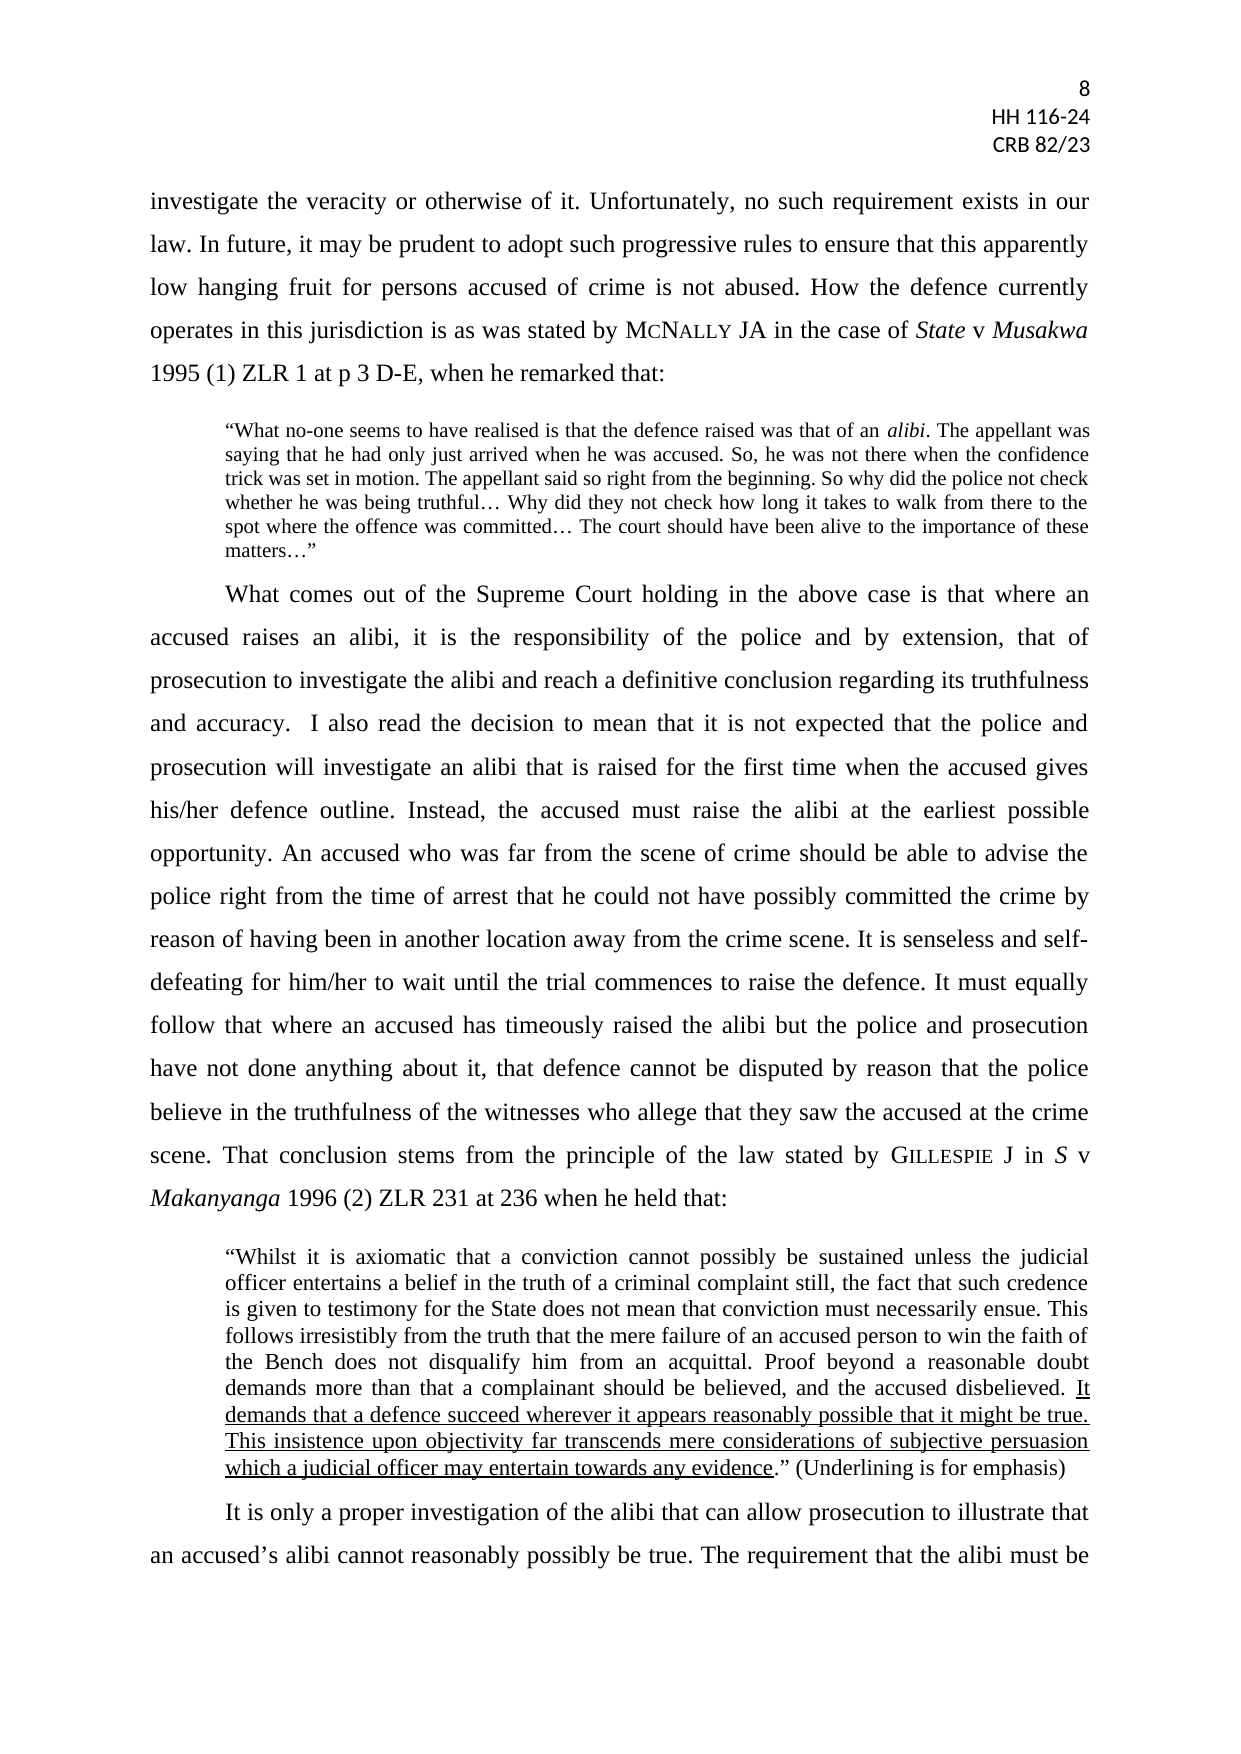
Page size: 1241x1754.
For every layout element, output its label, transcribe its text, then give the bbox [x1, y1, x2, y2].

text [150, 186, 1090, 387]
text What comes out of the Supreme Court holding in the above case is that where an accused raises an alibi, it is the responsibility of the police and by extension, that of prosecution to investigate the alibi and reach a definitive conclusion regarding its truthfulness and accuracy. I also read the decision to mean that it is not expected that the police and prosecution will investigate an alibi that is raised for the first time when the accused gives his/her defence outline. Instead, the accused must raise the alibi at the earliest possible opportunity. An accused who was far from the scene of crime should be able to advise the police right from the time of arrest that he could not have possibly committed the crime by reason of having been in another location away from the crime scene. It is senseless and self-defeating for him/her to wait until the trial commences to raise the defence. It must equally follow that where an accused has timeously raised the alibi but the police and prosecution have not done anything about it, that defence cannot be disputed by reason that the police believe in the truthfulness of the witnesses who allege that they saw the accused at the crime scene. That conclusion stems from the principle of the law stated by Gillespie J in S v Makanyanga 1996 (2) ZLR 231 at 236 when he held that: [150, 579, 1090, 1212]
text “Whilst it is axiomatic that a conviction cannot possibly be sustained unless the judicial officer entertains a belief in the truth of a criminal complaint still, the fact that such credence is given to testimony for the State does not mean that conviction must necessarily ensue. This follows irresistibly from the truth that the mere failure of an accused person to win the faith of the Bench does not disqualify him from an acquittal. Proof beyond a reasonable doubt demands more than that a complainant should be believed, and the accused disbelieved. It demands that a defence succeed wherever it appears reasonably possible that it might be true. This insistence upon objectivity far transcends mere considerations of subjective persuasion which a judicial officer may entertain towards any evidence.” (Underlining is for emphasis) [225, 1243, 1090, 1424]
text “What no-one seems to have realised is that the defence raised was that of an alibi. The appellant was saying that he had only just arrived when he was accused. So, he was not there when the confidence trick was set in motion. The appellant said so right from the beginning. So why did the police not check whether he was being truthful… Why did they not check how long it takes to walk from there to the spot where the offence was committed… The court should have been alive to the importance of these matters…” [225, 418, 1090, 562]
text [150, 1497, 1090, 1568]
